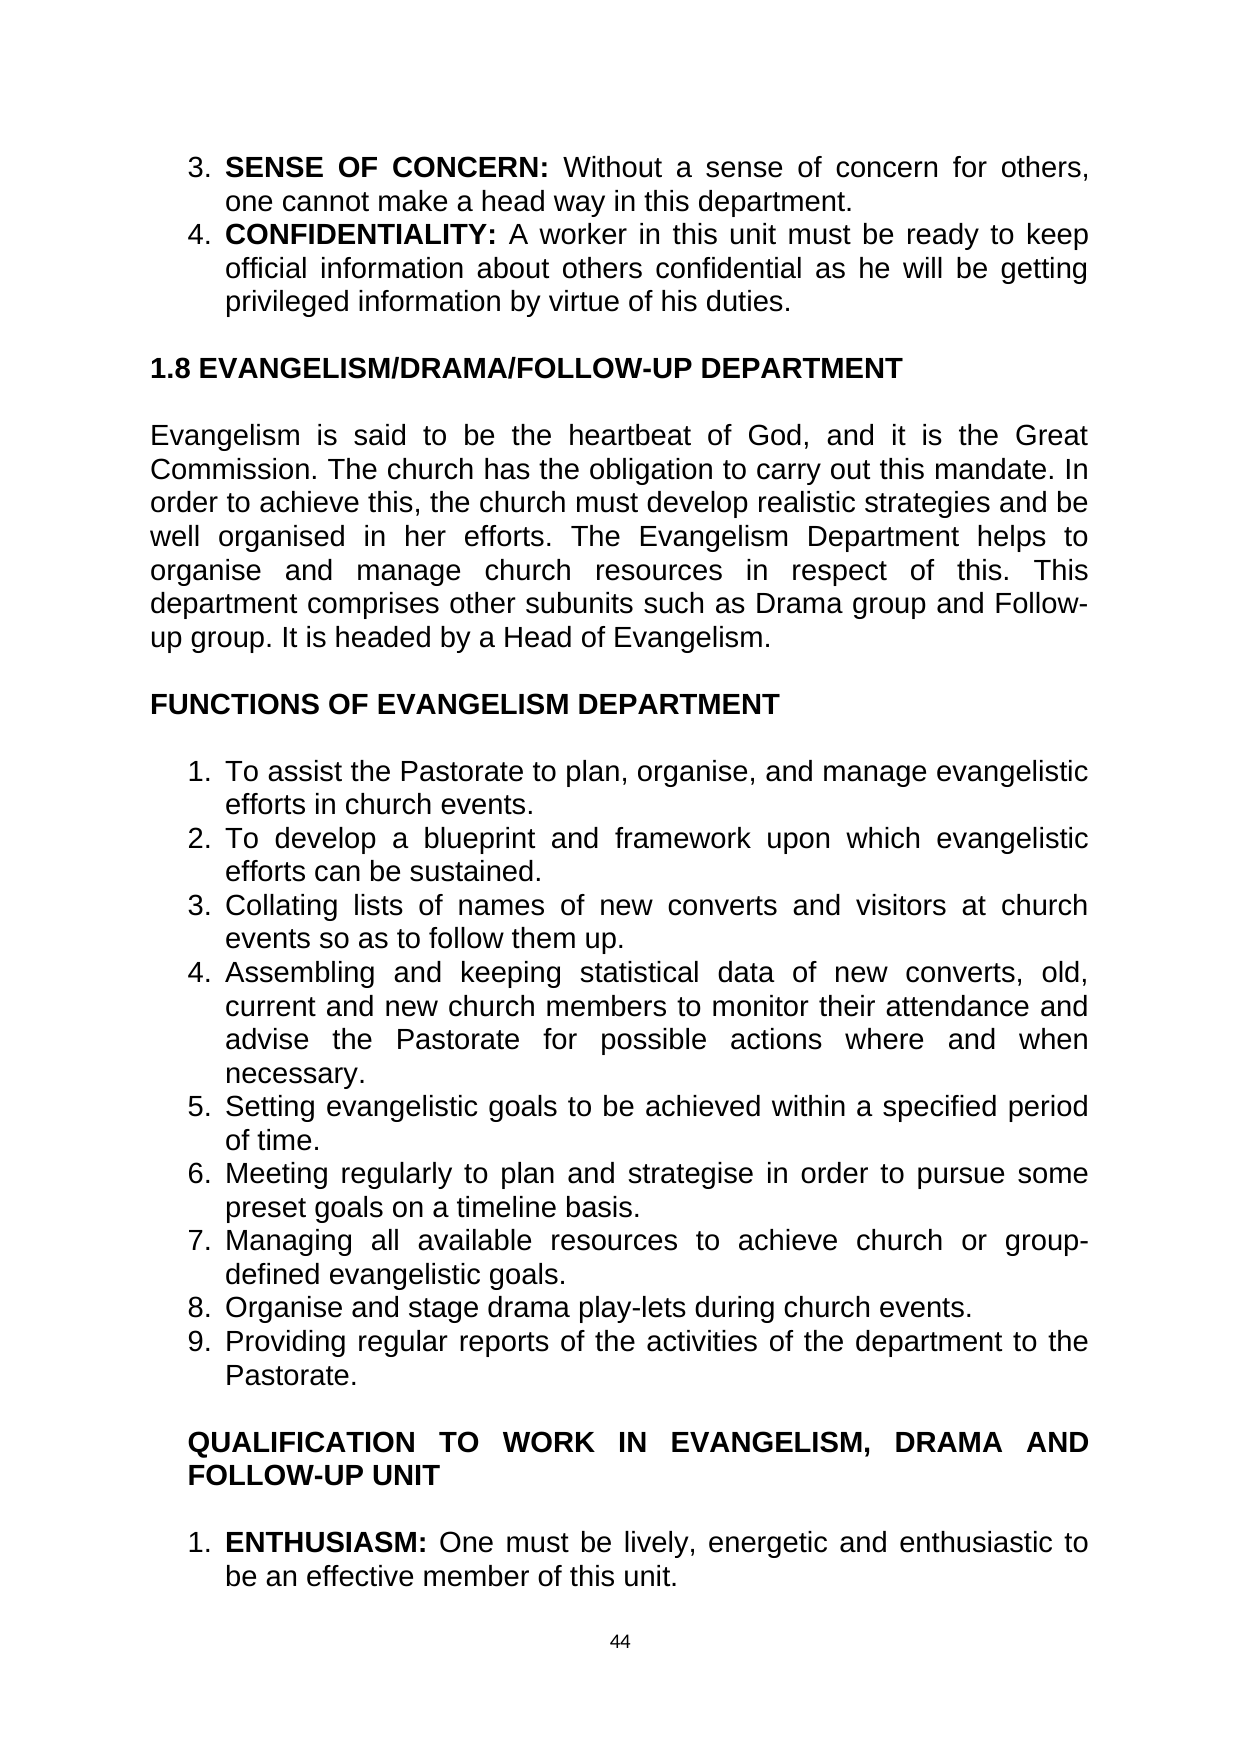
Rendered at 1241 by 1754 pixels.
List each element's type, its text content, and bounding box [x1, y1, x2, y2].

list Collating lists of names of new converts and visitors at church events so as to follow them up. [187, 888, 1090, 955]
list Organise and stage drama play-lets during church events. [187, 1290, 1090, 1324]
list CONFIDENTIALITY: A worker in this unit must be ready to keep official information about others confidential as he will be getting privileged information by virtue of his duties. [187, 217, 1090, 318]
list ENTHUSIASM: One must be lively, energetic and enthusiastic to be an effective member of this unit. [187, 1525, 1090, 1592]
text 1.8 EVANGELISM/DRAMA/FOLLOW-UP DEPARTMENT [150, 351, 1090, 385]
list To develop a blueprint and framework upon which evangelistic efforts can be sustained. [187, 821, 1090, 888]
text Evangelism is said to be the heartbeat of God, and it is the Great Commission. The church has the obligation to carry out this mandate. In order to achieve this, the church must develop realistic strategies and be well organised in her efforts. The Evangelism Department helps to organise and manage church resources in respect of this. This department comprises other subunits such as Drama group and Follow-up group. It is headed by a Head of Evangelism. [150, 418, 1090, 653]
list To assist the Pastorate to plan, organise, and manage evangelistic efforts in church events. [187, 754, 1090, 821]
list Managing all available resources to achieve church or group-defined evangelistic goals. [187, 1223, 1090, 1290]
text FUNCTIONS OF EVANGELISM DEPARTMENT [150, 687, 1090, 720]
text QUALIFICATION TO WORK IN EVANGELISM, DRAMA AND FOLLOW-UP UNIT [187, 1424, 1090, 1492]
list Providing regular reports of the activities of the department to the Pastorate. [187, 1324, 1090, 1391]
list Meeting regularly to plan and strategise in order to pursue some preset goals on a timeline basis. [187, 1156, 1090, 1223]
list Assembling and keeping statistical data of new converts, old, current and new church members to monitor their attendance and advise the Pastorate for possible actions where and when necessary. [187, 955, 1090, 1089]
list SENSE OF CONCERN: Without a sense of concern for others, one cannot make a head way in this department. [187, 150, 1090, 217]
list Setting evangelistic goals to be achieved within a specified period of time. [187, 1089, 1090, 1156]
